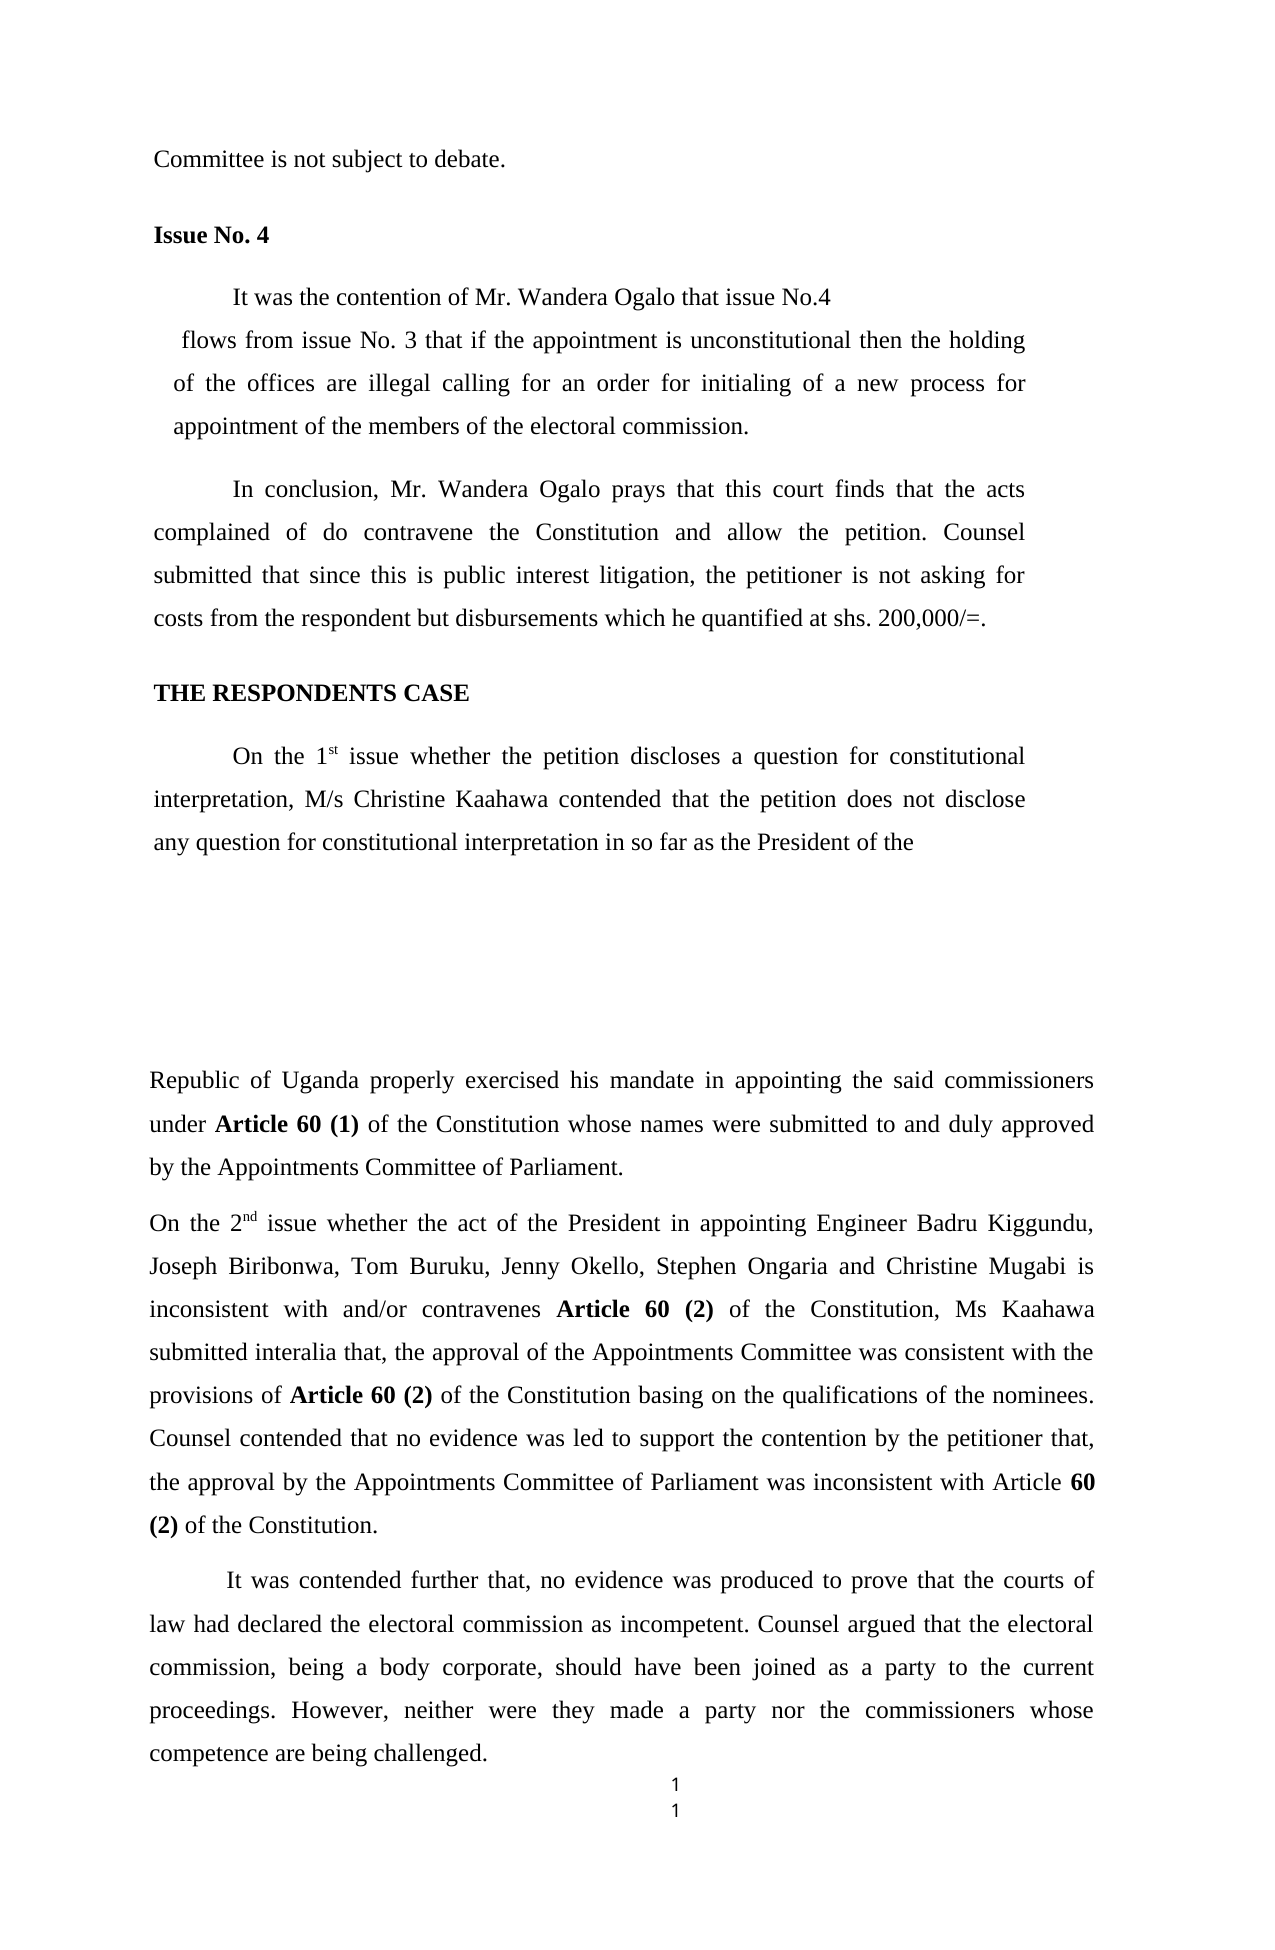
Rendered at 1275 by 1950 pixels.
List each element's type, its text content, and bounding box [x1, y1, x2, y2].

text flows from issue No. 3 that if the appointment is unconstitutional then the holding of the offices are illegal calling for an order for initialing of a new process for appointment of the members of the electoral commission. [173, 325, 1026, 440]
text THE RESPONDENTS CASE [153, 678, 1133, 707]
text In conclusion, Mr. Wandera Ogalo prays that this court finds that the acts complained of do contravene the Constitution and allow the petition. Counsel submitted that since this is public interest litigation, the petitioner is not asking for costs from the respondent but disbursements which he quantified at shs. 200,000/=. [153, 474, 1026, 632]
text It was the contention of Mr. Wandera Ogalo that issue No.4 [153, 282, 1133, 311]
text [153, 144, 1026, 173]
text Republic of Uganda properly exercised his mandate in appointing the said commissioners under Article 60 (1) of the Constitution whose names were submitted to and duly approved by the Appointments Committee of Parliament. [149, 1066, 1095, 1181]
text On the 2nd issue whether the act of the President in appointing Engineer Badru Kiggundu, Joseph Biribonwa, Tom Buruku, Jenny Okello, Stephen Ongaria and Christine Mugabi is inconsistent with and/or contravenes Article 60 (2) of the Constitution, Ms Kaahawa submitted interalia that, the approval of the Appointments Committee was consistent with the provisions of Article 60 (2) of the Constitution basing on the qualifications of the nominees. Counsel contended that no evidence was led to support the contention by the petitioner that, the approval by the Appointments Committee of Parliament was inconsistent with Article 60 (2) of the Constitution. [149, 1208, 1095, 1538]
text Issue No. 4 [153, 220, 1133, 249]
text It was contended further that, no evidence was produced to prove that the courts of law had declared the electoral commission as incompetent. Counsel argued that the electoral commission, being a body corporate, should have been joined as a party to the current proceedings. However, neither were they made a party nor the commissioners whose competence are being challenged. [149, 1566, 1095, 1767]
text On the 1st issue whether the petition discloses a question for constitutional interpretation, M/s Christine Kaahawa contended that the petition does not disclose any question for constitutional interpretation in so far as the President of the [153, 741, 1026, 856]
